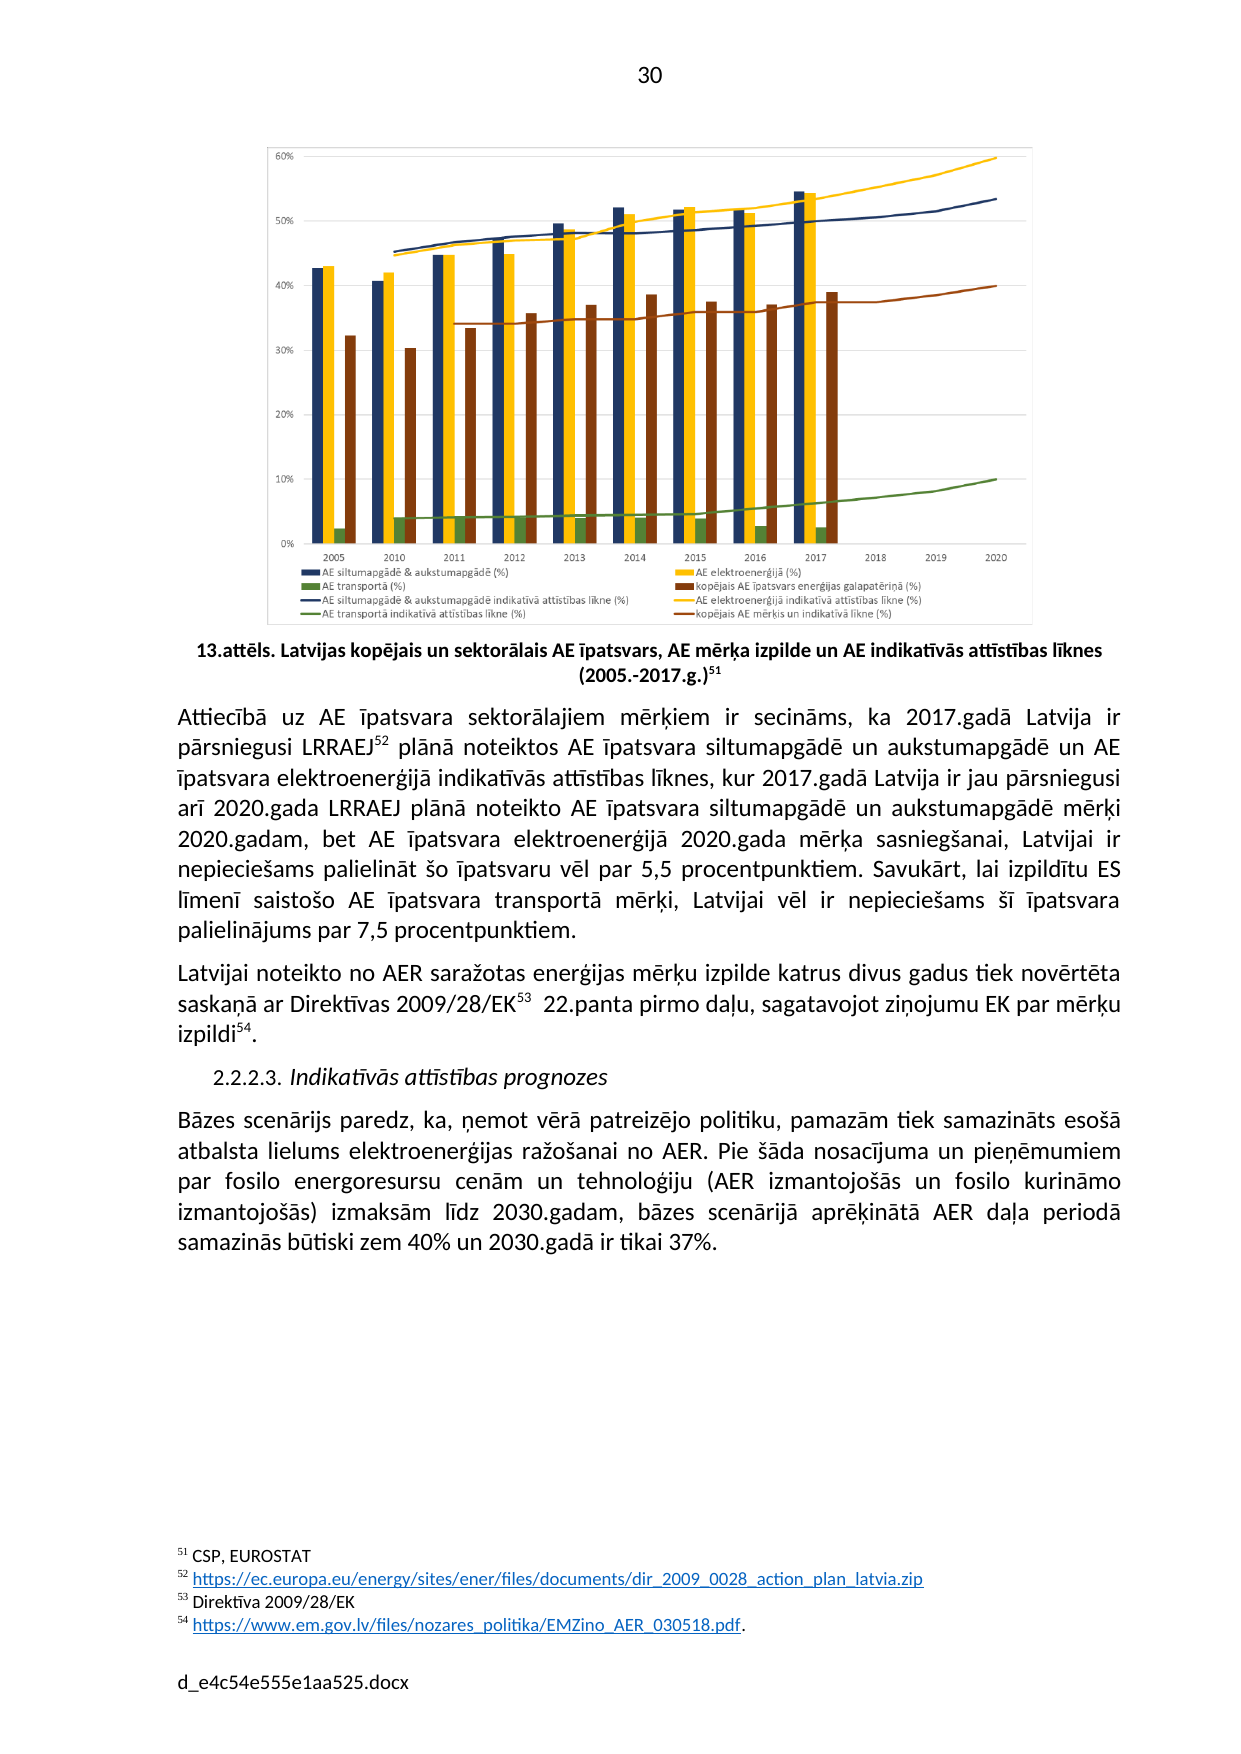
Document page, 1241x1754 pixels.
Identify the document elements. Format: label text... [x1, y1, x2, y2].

text Latvijai noteikto no AER saražotas enerģijas mērķu izpilde katrus divus gadus tiek novērtēta saskaņā ar Direktīvas 2009/28/EK 22.panta pirmo daļu, sagatavojot ziņojumu EK par mērķu izpildi. [177, 957, 1122, 1049]
text Attiecībā uz AE īpatsvara sektorālajiem mērķiem ir secināms, ka 2017.gadā Latvija ir pārsniegusi LRRAEJ plānā noteiktos AE īpatsvara siltumapgādē un aukstumapgādē un AE īpatsvara elektroenerģijā indikatīvās attīstības līknes, kur 2017.gadā Latvija ir jau pārsniegusi arī 2020.gada LRRAEJ plānā noteikto AE īpatsvara siltumapgādē un aukstumapgādē mērķi 2020.gadam, bet AE īpatsvara elektroenerģijā 2020.gada mērķa sasniegšanai, Latvijai ir nepieciešams palielināt šo īpatsvaru vēl par 5,5 procentpunktiem. Savukārt, lai izpildītu ES līmenī saistošo AE īpatsvara transportā mērķi, Latvijai vēl ir nepieciešams šī īpatsvara palielinājums par 7,5 procentpunktiem. [177, 701, 1122, 945]
text 13.attēls. Latvijas kopējais un sektorālais AE īpatsvars, AE mērķa izpilde un AE indikatīvās attīstības līknes (2005.-2017.g.) [177, 637, 1122, 688]
subtitle Indikatīvās attīstības prognozes [213, 1061, 1122, 1092]
picture [267, 147, 1033, 625]
text Bāzes scenārijs paredz, ka, ņemot vērā patreizējo politiku, pamazām tiek samazināts esošā atbalsta lielums elektroenerģijas ražošanai no AER. Pie šāda nosacījuma un pieņēmumiem par fosilo energoresursu cenām un tehnoloģiju (AER izmantojošās un fosilo kurināmo izmantojošās) izmaksām līdz 2030.gadam, bāzes scenārijā aprēķinātā AER daļa periodā samazinās būtiski zem 40% un 2030.gadā ir tikai 37%. [177, 1104, 1122, 1257]
